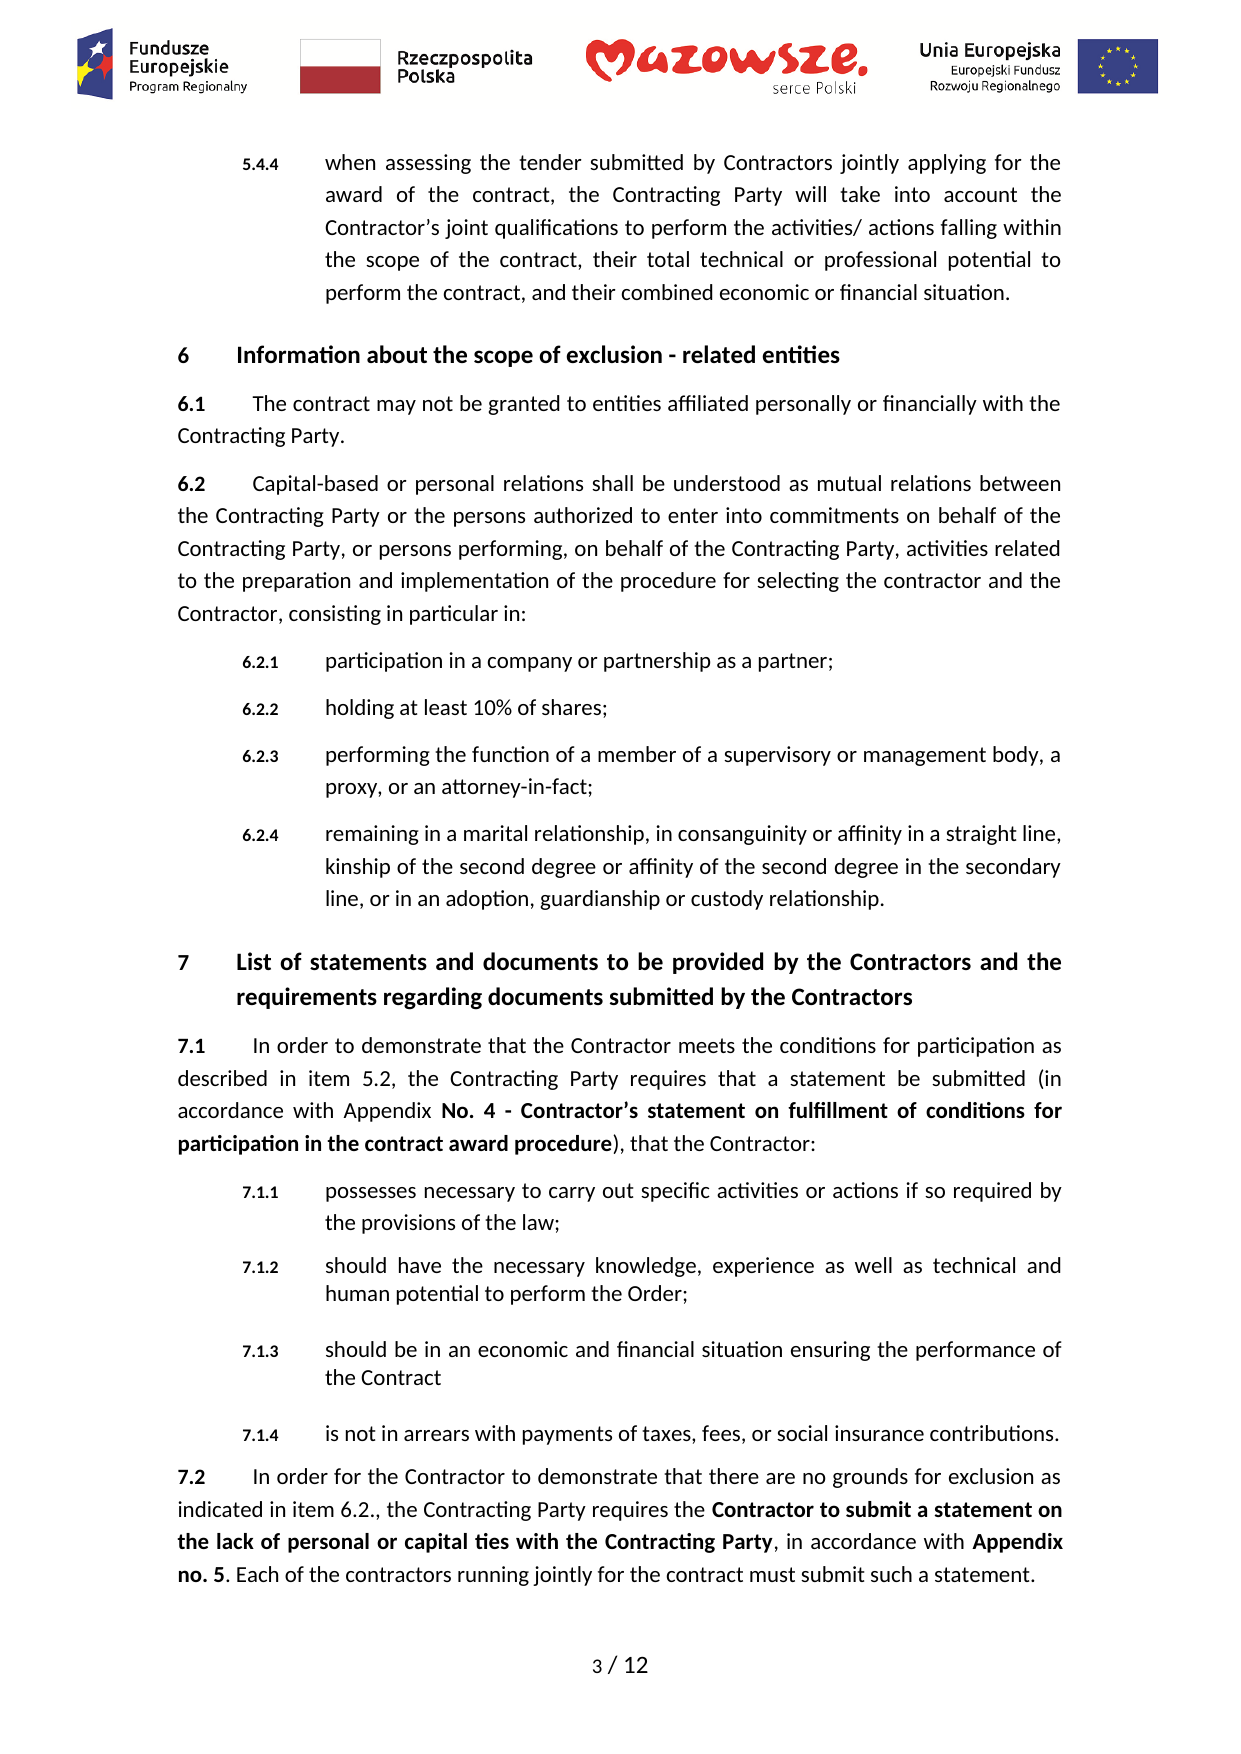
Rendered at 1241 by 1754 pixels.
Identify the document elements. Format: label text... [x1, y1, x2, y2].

list when assessing the tender submitted by Contractors jointly applying for the award of the contract, the Contracting Party will take into account the Contractor’s joint qualifications to perform the activities/ actions falling within the scope of the contract, their total technical or professional potential to perform the contract, and their combined economic or financial situation. [242, 148, 1063, 306]
list In order for the Contractor to demonstrate that there are no grounds for exclusion as indicated in item 6.2., the Contracting Party requires the Contractor to submit a statement on the lack of personal or capital ties with the Contracting Party, in accordance with Appendix no. 5. Each of the contractors running jointly for the contract must submit such a statement. [177, 1462, 1063, 1588]
list The contract may not be granted to entities affiliated personally or financially with the Contracting Party. [177, 389, 1063, 450]
list Information about the scope of exclusion - related entities [177, 339, 1063, 370]
list In order to demonstrate that the Contractor meets the conditions for participation as described in item 5.2, the Contracting Party requires that a statement be submitted (in accordance with Appendix No. 4 - Contractor’s statement on fulfillment of conditions for participation in the contract award procedure), that the Contractor: [177, 1031, 1063, 1157]
list possesses necessary to carry out specific activities or actions if so required by the provisions of the law; [242, 1176, 1063, 1237]
list participation in a company or partnership as a partner; [242, 646, 1063, 674]
list holding at least 10% of shares; [242, 693, 1063, 721]
list Capital-based or personal relations shall be understood as mutual relations between the Contracting Party or the persons authorized to enter into commitments on behalf of the Contracting Party, or persons performing, on behalf of the Contracting Party, activities related to the preparation and implementation of the procedure for selecting the contractor and the Contractor, consisting in particular in: [177, 469, 1063, 627]
list should be in an economic and financial situation ensuring the performance of the Contract [242, 1336, 1063, 1392]
picture [71, 16, 1170, 109]
list should have the necessary knowledge, experience as well as technical and human potential to perform the Order; [242, 1251, 1063, 1307]
list remaining in a marital relationship, in consanguinity or affinity in a straight line, kinship of the second degree or affinity of the second degree in the secondary line, or in an adoption, guardianship or custody relationship. [242, 819, 1063, 913]
list is not in arrears with payments of taxes, fees, or social insurance contributions. [242, 1419, 1063, 1448]
list performing the function of a member of a supervisory or management body, a proxy, or an attorney-in-fact; [242, 740, 1063, 801]
list List of statements and documents to be provided by the Contractors and the requirements regarding documents submitted by the Contractors [177, 946, 1063, 1012]
